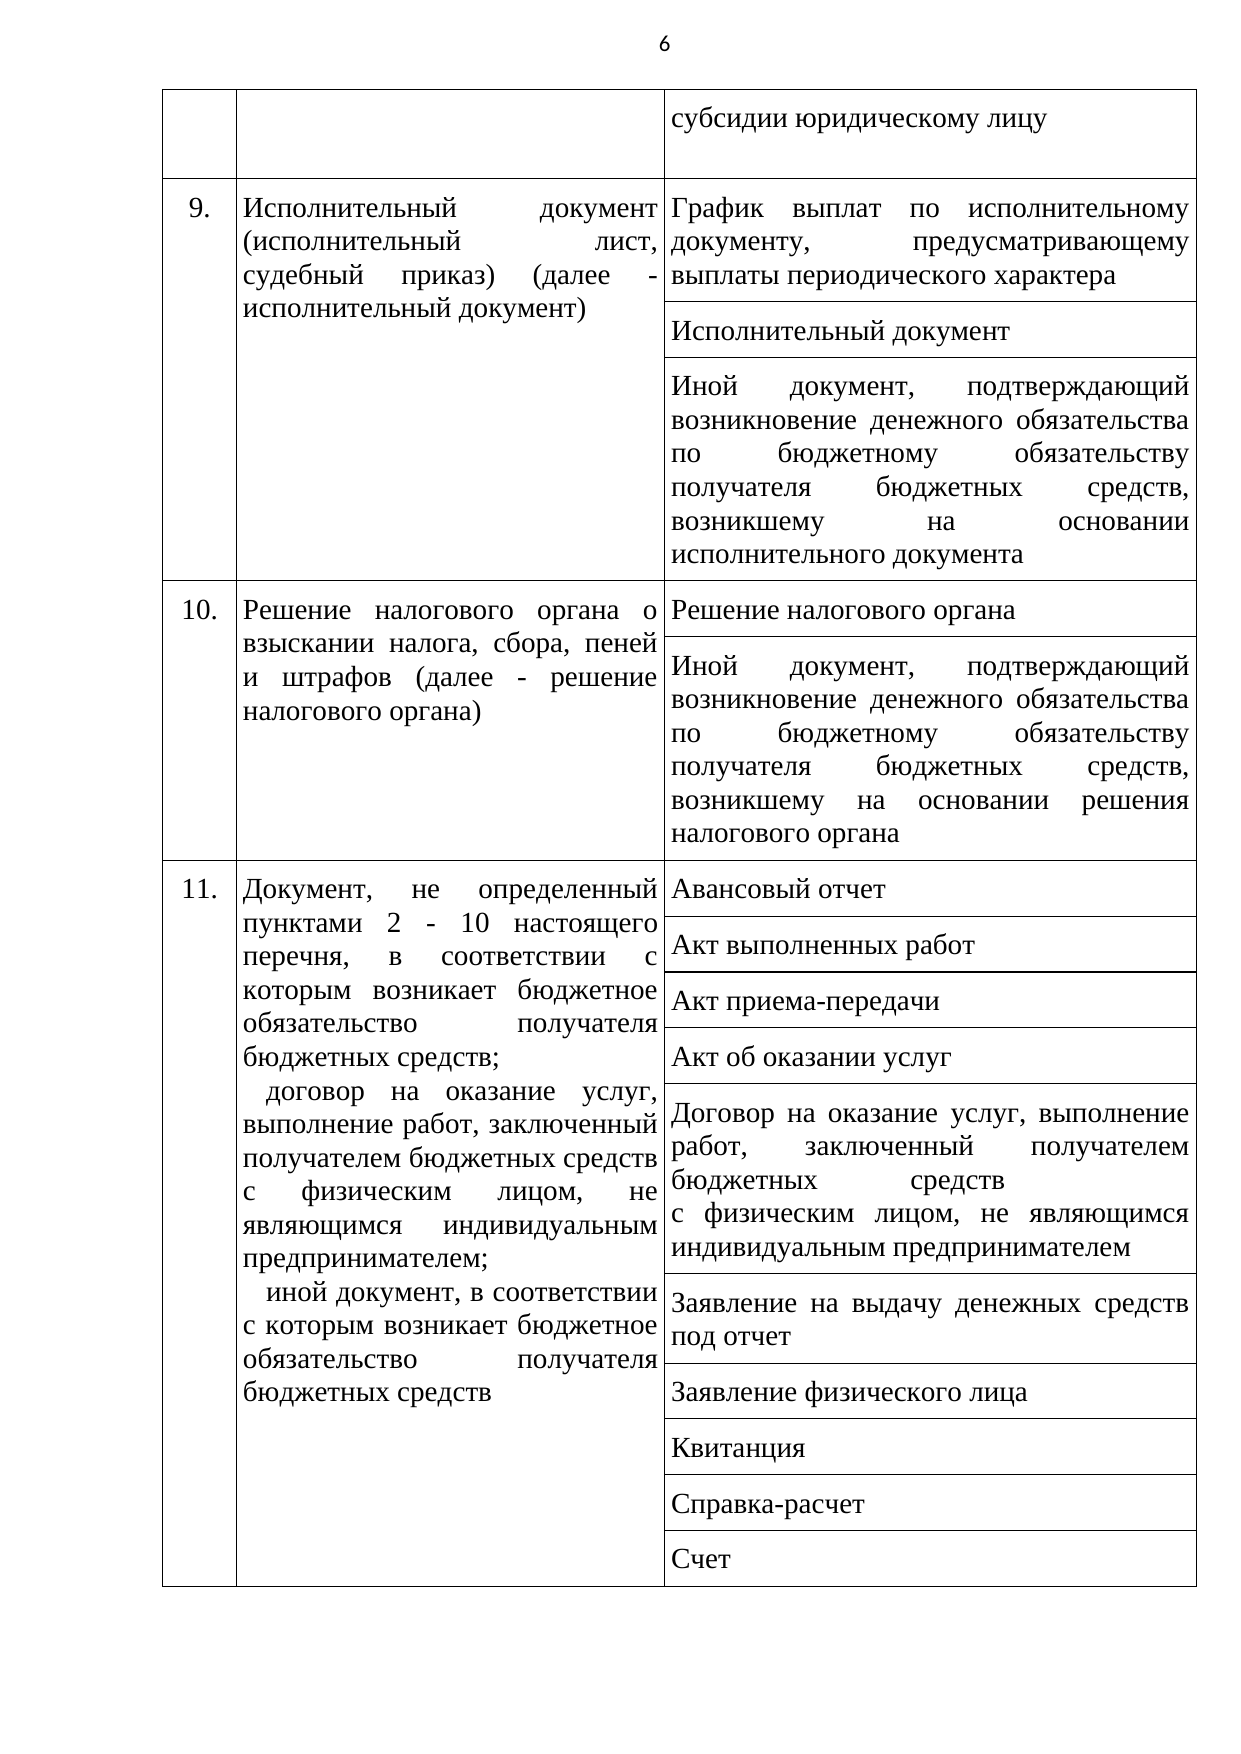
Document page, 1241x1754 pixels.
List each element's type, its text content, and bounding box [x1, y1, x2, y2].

table_cell Заявление физического лица [665, 1364, 1196, 1418]
table_cell Счет [665, 1531, 1196, 1586]
table_cell Документ, не определенный пунктами 2 - 10 настоящего перечня, в соответствии с которым возникает бюджетное обязательство получателя бюджетных средств; договор на оказание услуг, выполнение работ, заключенный получателем бюджетных средств с физическим лицом, не являющимся индивидуальным предпринимателем; иной документ, в соответствии с которым возникает бюджетное обязательство получателя бюджетных средств [237, 861, 664, 1586]
table_cell Акт выполненных работ [665, 917, 1196, 971]
table_cell Исполнительный документ [665, 302, 1196, 357]
table_cell Иной документ, подтверждающий возникновение денежного обязательства по бюджетному обязательству получателя бюджетных средств, возникшему на основании исполнительного документа [665, 358, 1196, 580]
table_cell Договор на оказание услуг, выполнение работ, заключенный получателем бюджетных средств с физическим лицом, не являющимся индивидуальным предпринимателем [665, 1084, 1196, 1273]
table_cell 9. [163, 179, 236, 580]
table_cell Авансовый отчет [665, 861, 1196, 916]
table_cell График выплат по исполнительному документу, предусматривающему выплаты периодического характера [665, 179, 1196, 301]
table_cell Решение налогового органа о взыскании налога, сбора, пеней и штрафов (далее - решение налогового органа) [237, 581, 664, 860]
table_cell Заявление на выдачу денежных средств под отчет [665, 1274, 1196, 1362]
table_cell Иной документ, подтверждающий возникновение денежного обязательства по бюджетному обязательству получателя бюджетных средств, возникшему на основании решения налогового органа [665, 637, 1196, 860]
table_cell Справка-расчет [665, 1475, 1196, 1530]
table_cell Акт приема-передачи [665, 973, 1196, 1027]
table_cell Акт об оказании услуг [665, 1028, 1196, 1083]
table_cell Квитанция [665, 1419, 1196, 1474]
table_cell 11. [163, 861, 236, 1586]
table_cell Решение налогового органа [665, 581, 1196, 636]
table_cell 10. [163, 581, 236, 860]
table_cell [665, 90, 1196, 178]
table_cell Исполнительный документ (исполнительный лист, судебный приказ) (далее - исполнительный документ) [237, 179, 664, 580]
